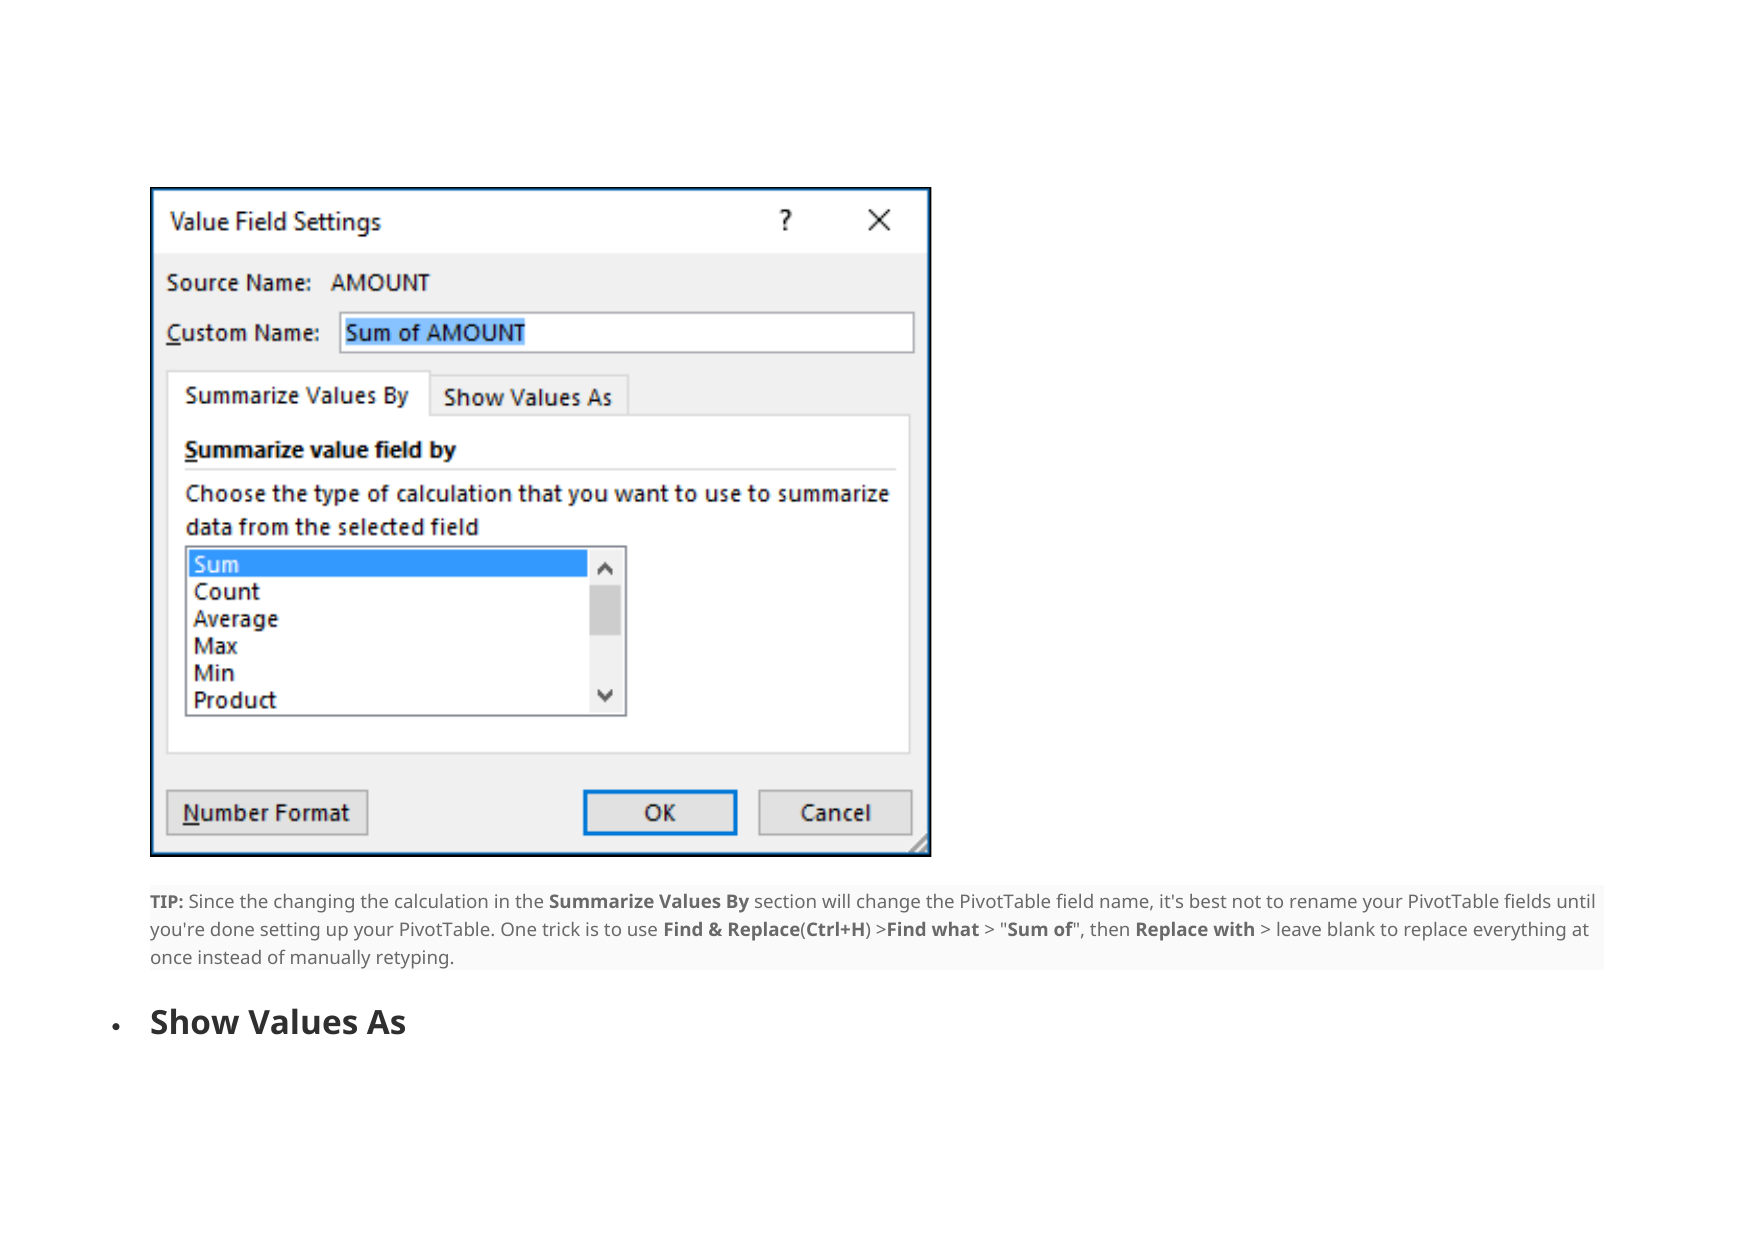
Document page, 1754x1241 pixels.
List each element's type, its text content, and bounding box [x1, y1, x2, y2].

picture [150, 187, 932, 857]
text TIP: Since the changing the calculation in the Summarize Values By section will change the PivotTable field name, it's best not to rename your PivotTable fields until you're done setting up your PivotTable. One trick is to use Find & Replace(Ctrl+H) >Find what > "Sum of", then Replace with > leave blank to replace everything at once instead of manually retyping. [150, 885, 1604, 970]
list Show Values As [112, 999, 1604, 1044]
